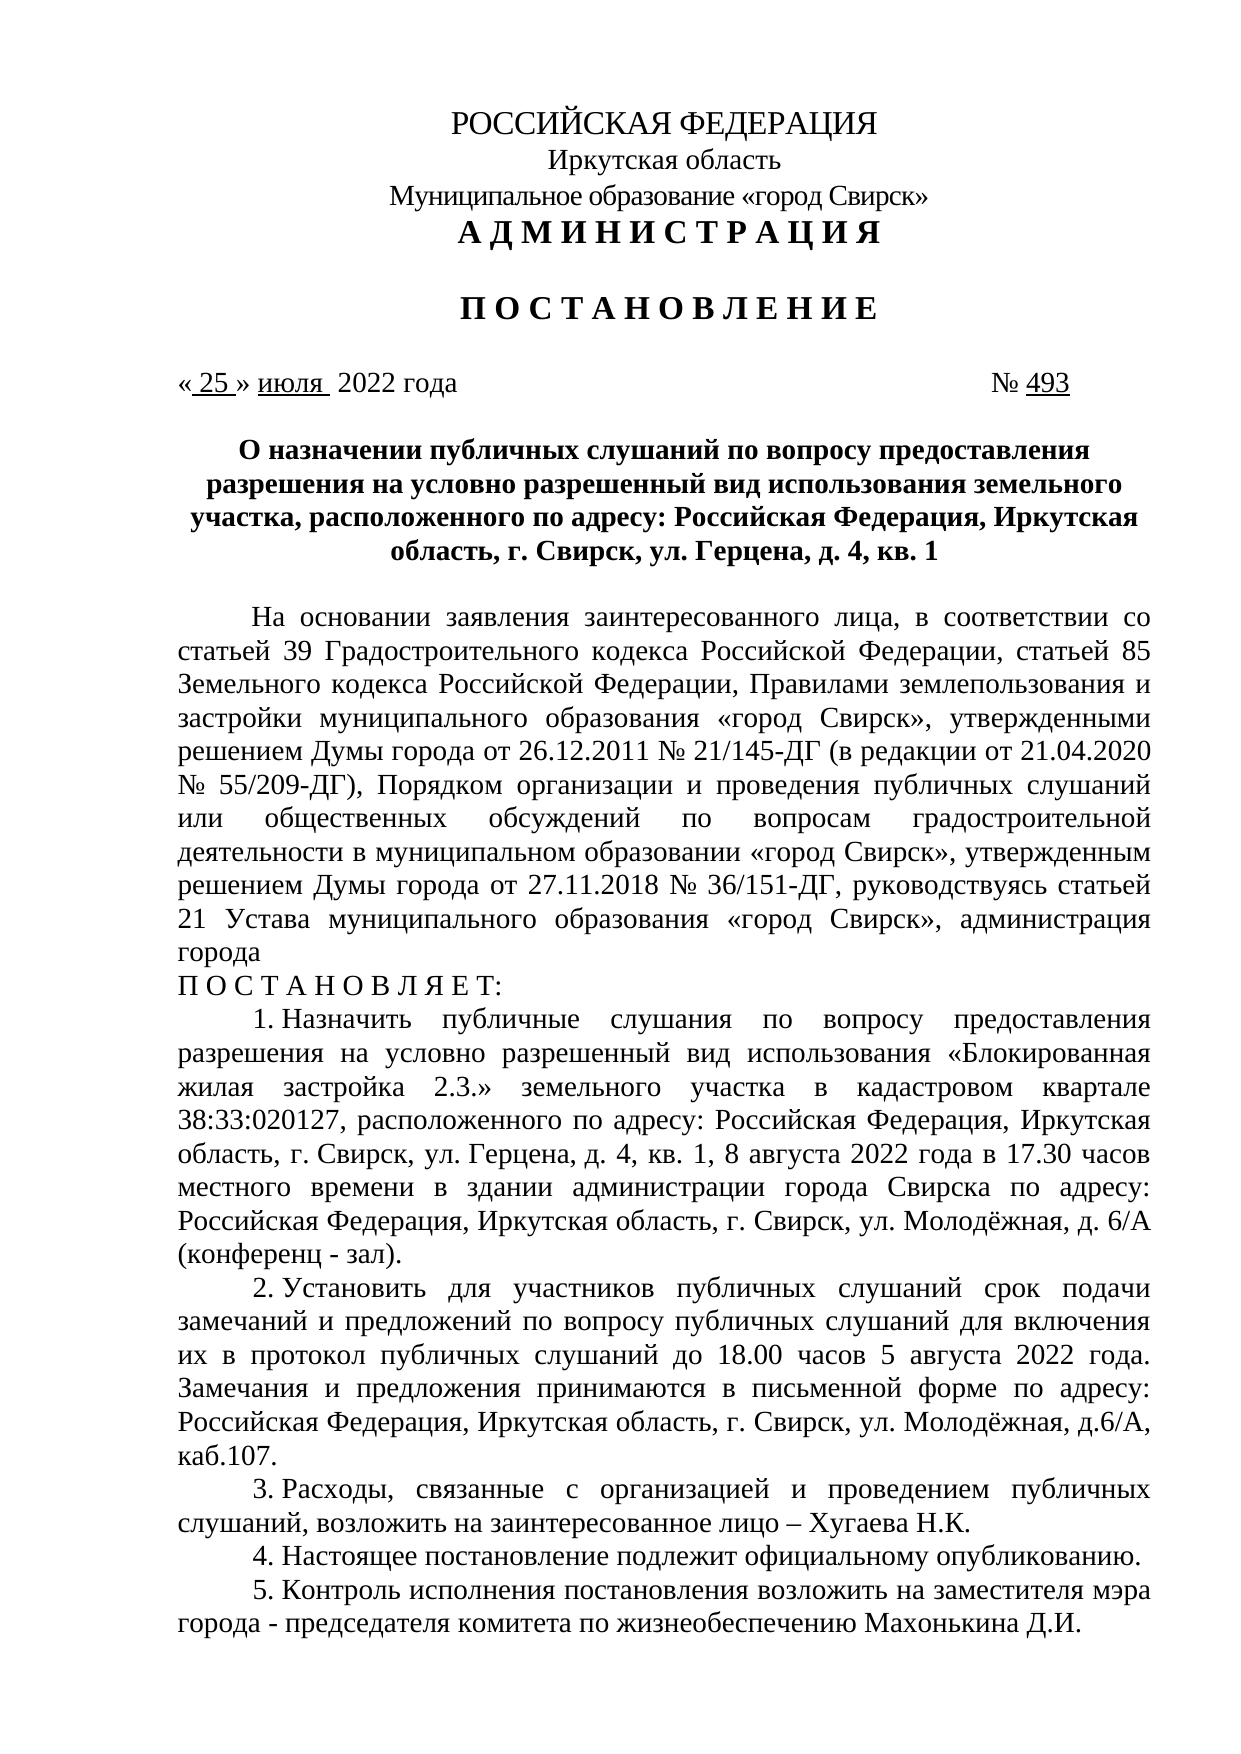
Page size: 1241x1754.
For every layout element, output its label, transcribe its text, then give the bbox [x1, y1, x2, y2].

text Иркутская область [177, 142, 1152, 175]
text РОССИЙСКАЯ ФЕДЕРАЦИЯ [177, 103, 1152, 142]
text 4. Настоящее постановление подлежит официальному опубликованию. [177, 1538, 1152, 1572]
subtitle О назначении публичных слушаний по вопросу предоставления разрешения на условно разрешенный вид использования земельного участка, расположенного по адресу: Российская Федерация, Иркутская область, г. Свирск, ул. Герцена, д. 4, кв. 1 [177, 432, 1152, 567]
text П О С Т А Н О В Л Е Н И Е [177, 289, 1160, 327]
text Муниципальное образование «город Свирск» [177, 175, 1141, 213]
text На основании заявления заинтересованного лица, в соответствии со статьей 39 Градостроительного кодекса Российской Федерации, статьей 85 Земельного кодекса Российской Федерации, Правилами землепользования и застройки муниципального образования «город Свирск», утвержденными решением Думы города от 26.12.2011 № 21/145-ДГ (в редакции от 21.04.2020 № 55/209-ДГ), Порядком организации и проведения публичных слушаний или общественных обсуждений по вопросам градостроительной деятельности в муниципальном образовании «город Свирск», утвержденным решением Думы города от 27.11.2018 № 36/151-ДГ, руководствуясь статьей 21 Устава муниципального образования «город Свирск», администрация города [177, 599, 1152, 968]
text 5. Контроль исполнения постановления возложить на заместителя мэра города - председателя комитета по жизнеобеспечению Махонькина Д.И. [177, 1572, 1152, 1639]
text 1. Назначить публичные слушания по вопросу предоставления разрешения на условно разрешенный вид использования «Блокированная жилая застройка 2.3.» земельного участка в кадастровом квартале 38:33:020127, расположенного по адресу: Российская Федерация, Иркутская область, г. Свирск, ул. Герцена, д. 4, кв. 1, 8 августа 2022 года в 17.30 часов местного времени в здании администрации города Свирска по адресу: Российская Федерация, Иркутская область, г. Свирск, ул. Молодёжная, д. 6/А (конференц - зал). [177, 1002, 1152, 1270]
text А Д М И Н И С Т Р А Ц И Я [177, 213, 1160, 251]
text « 25 » июля 2022 года № 493 [177, 365, 1152, 399]
text 3. Расходы, связанные с организацией и проведением публичных слушаний, возложить на заинтересованное лицо – Хугаева Н.К. [177, 1471, 1152, 1538]
text П О С Т А Н О В Л Я Е Т: [177, 968, 1152, 1002]
text 2. Установить для участников публичных слушаний срок подачи замечаний и предложений по вопросу публичных слушаний для включения их в протокол публичных слушаний до 18.00 часов 5 августа 2022 года. Замечания и предложения принимаются в письменной форме по адресу: Российская Федерация, Иркутская область, г. Свирск, ул. Молодёжная, д.6/А, каб.107. [177, 1270, 1152, 1471]
